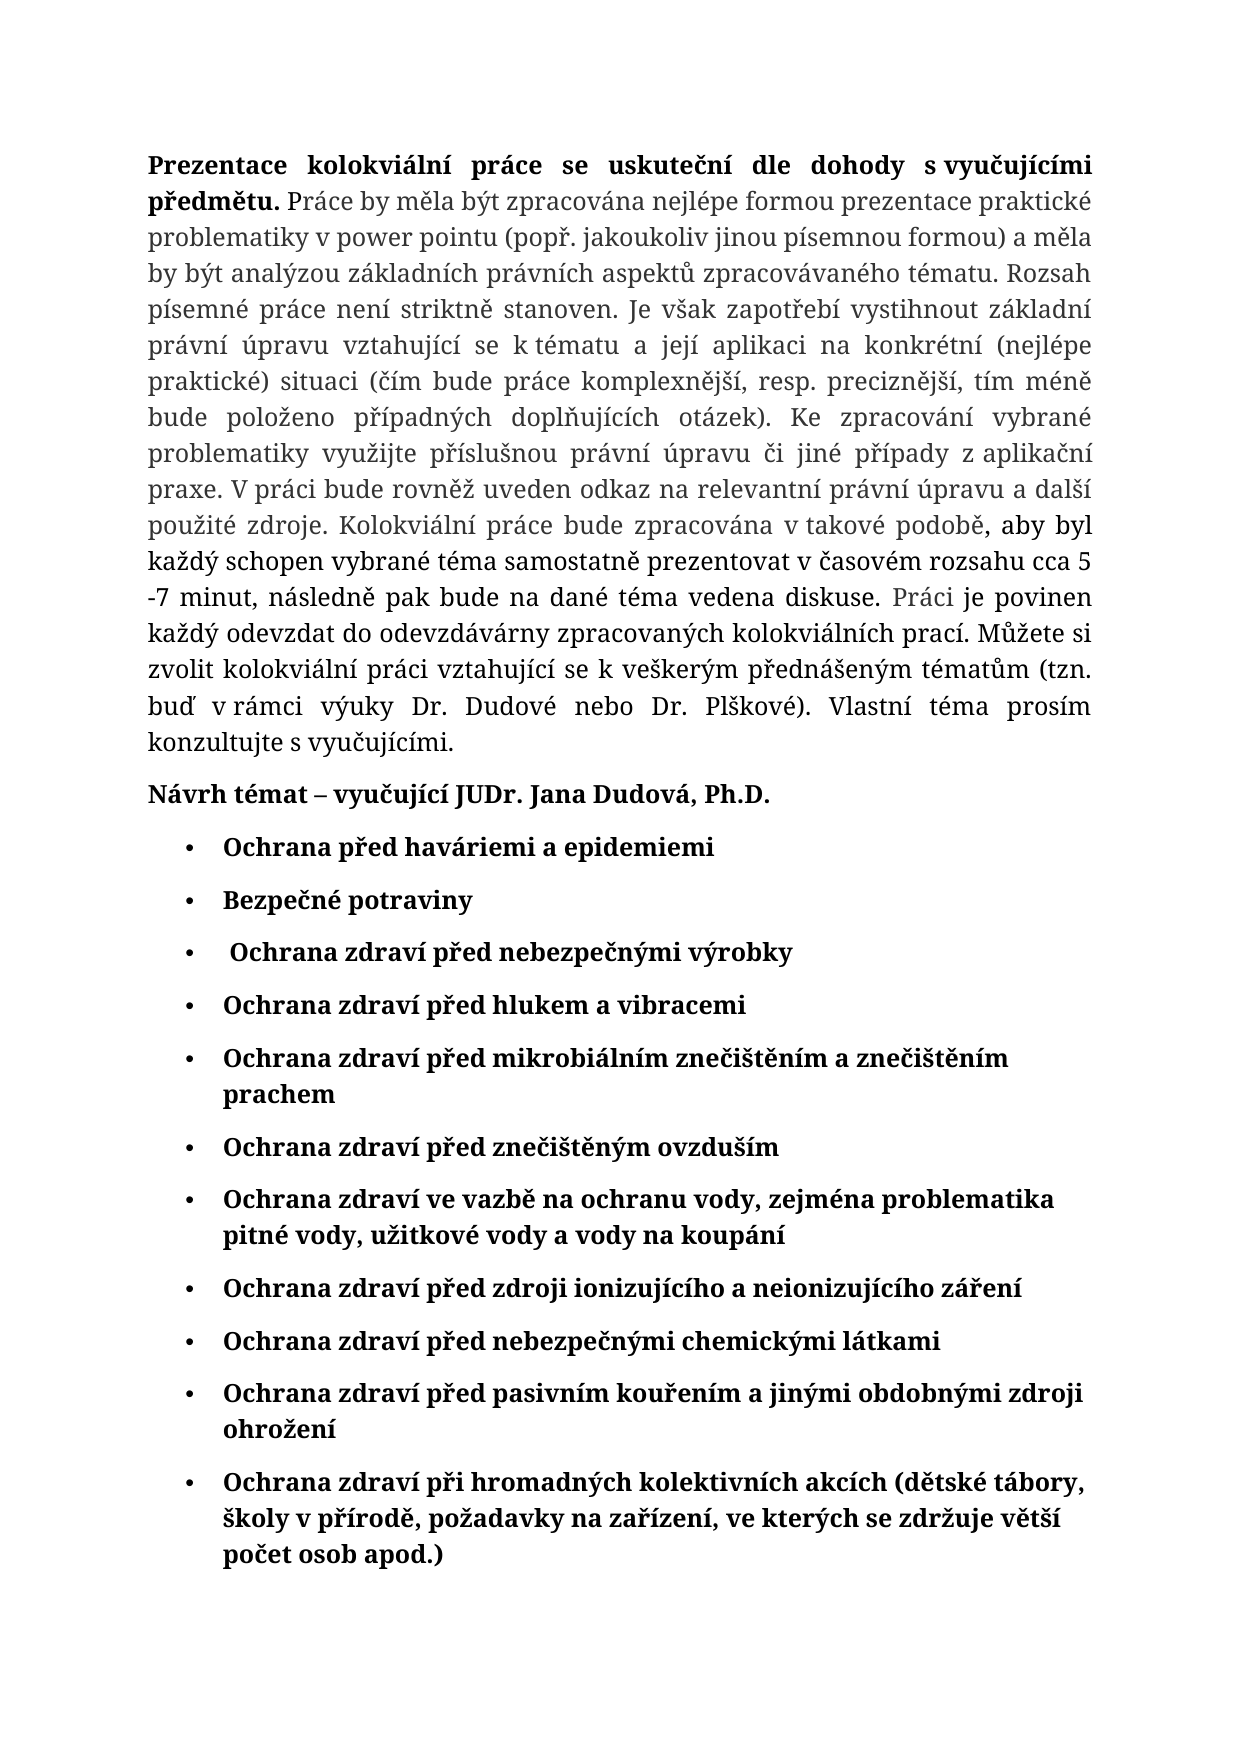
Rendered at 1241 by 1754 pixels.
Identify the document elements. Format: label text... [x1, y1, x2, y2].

list Ochrana zdraví před nebezpečnými výrobky [185, 935, 1093, 969]
list Ochrana zdraví před zdroji ionizujícího a neionizujícího záření [185, 1271, 1093, 1305]
list Ochrana zdraví před nebezpečnými chemickými látkami [185, 1323, 1093, 1357]
list Ochrana zdraví před hlukem a vibracemi [185, 988, 1093, 1022]
list Bezpečné potraviny [185, 882, 1093, 916]
list Ochrana zdraví před pasivním kouřením a jinými obdobnými zdroji ohrožení [185, 1376, 1093, 1446]
list Ochrana zdraví před mikrobiálním znečištěním a znečištěním prachem [185, 1041, 1093, 1111]
list Ochrana zdraví při hromadných kolektivních akcích (dětské tábory, školy v přírodě, požadavky na zařízení, ve kterých se zdržuje větší počet osob apod.) [185, 1465, 1093, 1571]
list Ochrana zdraví před znečištěným ovzduším [185, 1129, 1093, 1163]
list Ochrana před haváriemi a epidemiemi [185, 830, 1093, 864]
text Návrh témat – vyučující JUDr. Jana Dudová, Ph.D. [148, 777, 1093, 811]
list Ochrana zdraví ve vazbě na ochranu vody, zejména problematika pitné vody, užitkové vody a vody na koupání [185, 1182, 1093, 1252]
